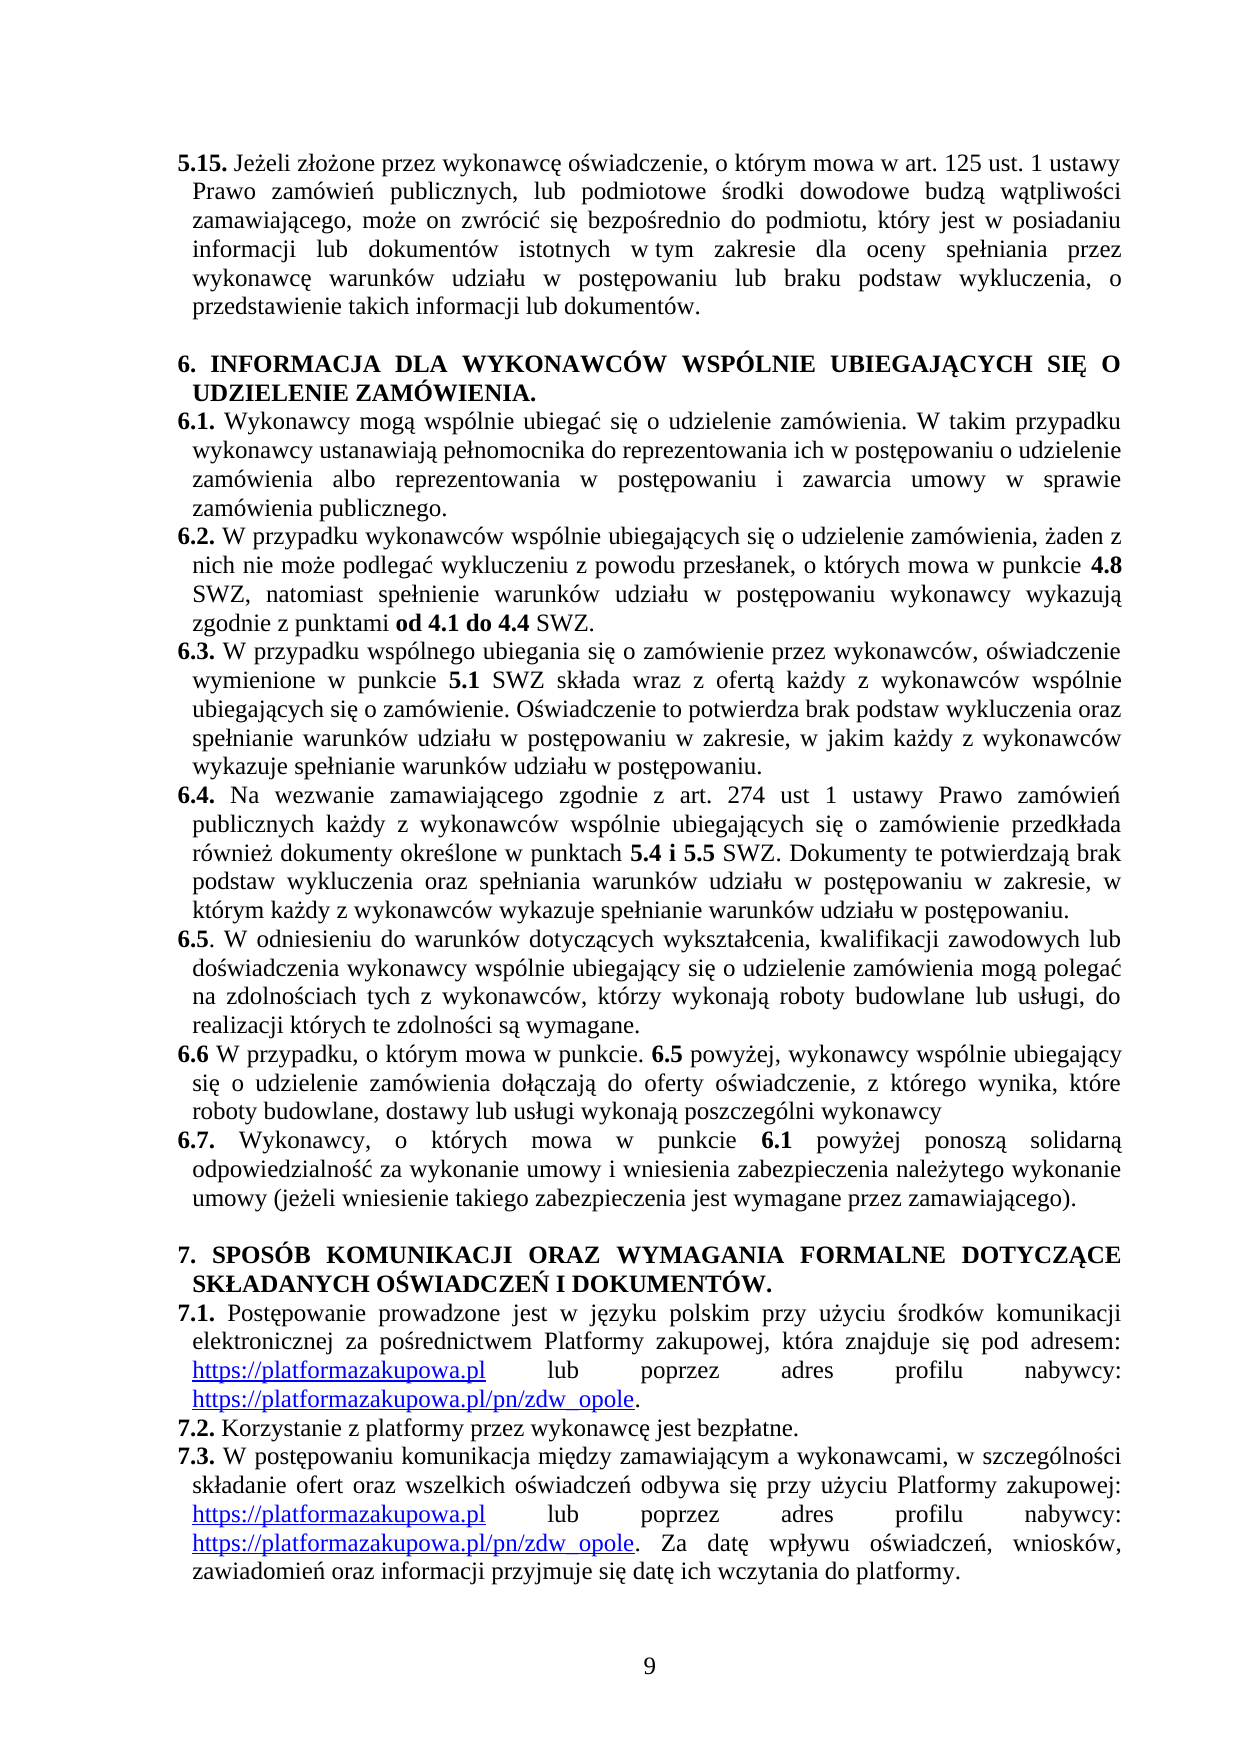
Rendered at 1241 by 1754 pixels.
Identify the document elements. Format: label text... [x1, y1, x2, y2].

text 7.3. W postępowaniu komunikacja między zamawiającym a wykonawcami, w szczególności składanie ofert oraz wszelkich oświadczeń odbywa się przy użyciu Platformy zakupowej: https://platformazakupowa.pl lub poprzez adres profilu nabywcy: https://platformazakupowa.pl/pn/zdw_opole. Za datę wpływu oświadczeń, wniosków, zawiadomień oraz informacji przyjmuje się datę ich wczytania do platformy. [177, 1441, 1122, 1585]
text 7.2. Korzystanie z platformy przez wykonawcę jest bezpłatne. [177, 1413, 1122, 1441]
text 6.5. W odniesieniu do warunków dotyczących wykształcenia, kwalifikacji zawodowych lub doświadczenia wykonawcy wspólnie ubiegający się o udzielenie zamówienia mogą polegać na zdolnościach tych z wykonawców, którzy wykonają roboty budowlane lub usługi, do realizacji których te zdolności są wymagane. [177, 924, 1122, 1039]
text 6.2. W przypadku wykonawców wspólnie ubiegających się o udzielenie zamówienia, żaden z nich nie może podlegać wykluczeniu z powodu przesłanek, o których mowa w punkcie 4.8 SWZ, natomiast spełnienie warunków udziału w postępowaniu wykonawcy wykazują zgodnie z punktami od 4.1 do 4.4 SWZ. [177, 521, 1122, 636]
text 7. SPOSÓB KOMUNIKACJI ORAZ WYMAGANIA FORMALNE DOTYCZĄCE SKŁADANYCH OŚWIADCZEŃ I DOKUMENTÓW. [177, 1240, 1122, 1298]
text 6.3. W przypadku wspólnego ubiegania się o zamówienie przez wykonawców, oświadczenie wymienione w punkcie 5.1 SWZ składa wraz z ofertą każdy z wykonawców wspólnie ubiegających się o zamówienie. Oświadczenie to potwierdza brak podstaw wykluczenia oraz spełnianie warunków udziału w postępowaniu w zakresie, w jakim każdy z wykonawców wykazuje spełnianie warunków udziału w postępowaniu. [177, 636, 1122, 780]
text 6. INFORMACJA DLA WYKONAWCÓW WSPÓLNIE UBIEGAJĄCYCH SIĘ O UDZIELENIE ZAMÓWIENIA. [177, 349, 1122, 406]
text 6.4. Na wezwanie zamawiającego zgodnie z art. 274 ust 1 ustawy Prawo zamówień publicznych każdy z wykonawców wspólnie ubiegających się o zamówienie przedkłada również dokumenty określone w punktach 5.4 i 5.5 SWZ. Dokumenty te potwierdzają brak podstaw wykluczenia oraz spełniania warunków udziału w postępowaniu w zakresie, w którym każdy z wykonawców wykazuje spełnianie warunków udziału w postępowaniu. [177, 780, 1122, 924]
text 5.15. Jeżeli złożone przez wykonawcę oświadczenie, o którym mowa w art. 125 ust. 1 ustawy Prawo zamówień publicznych, lub podmiotowe środki dowodowe budzą wątpliwości zamawiającego, może on zwrócić się bezpośrednio do podmiotu, który jest w posiadaniu informacji lub dokumentów istotnych w tym zakresie dla oceny spełniania przez wykonawcę warunków udziału w postępowaniu lub braku podstaw wykluczenia, o przedstawienie takich informacji lub dokumentów. [177, 148, 1122, 320]
text 6.6 W przypadku, o którym mowa w punkcie. 6.5 powyżej, wykonawcy wspólnie ubiegający się o udzielenie zamówienia dołączają do oferty oświadczenie, z którego wynika, które roboty budowlane, dostawy lub usługi wykonają poszczególni wykonawcy [177, 1039, 1122, 1125]
text 7.1. Postępowanie prowadzone jest w języku polskim przy użyciu środków komunikacji elektronicznej za pośrednictwem Platformy zakupowej, która znajduje się pod adresem: https://platformazakupowa.pl lub poprzez adres profilu nabywcy: https://platformazakupowa.pl/pn/zdw_opole. [177, 1298, 1122, 1413]
text 6.7. Wykonawcy, o których mowa w punkcie 6.1 powyżej ponoszą solidarną odpowiedzialność za wykonanie umowy i wniesienia zabezpieczenia należytego wykonanie umowy (jeżeli wniesienie takiego zabezpieczenia jest wymagane przez zamawiającego). [177, 1125, 1122, 1211]
text 6.1. Wykonawcy mogą wspólnie ubiegać się o udzielenie zamówienia. W takim przypadku wykonawcy ustanawiają pełnomocnika do reprezentowania ich w postępowaniu o udzielenie zamówienia albo reprezentowania w postępowaniu i zawarcia umowy w sprawie zamówienia publicznego. [177, 406, 1122, 521]
